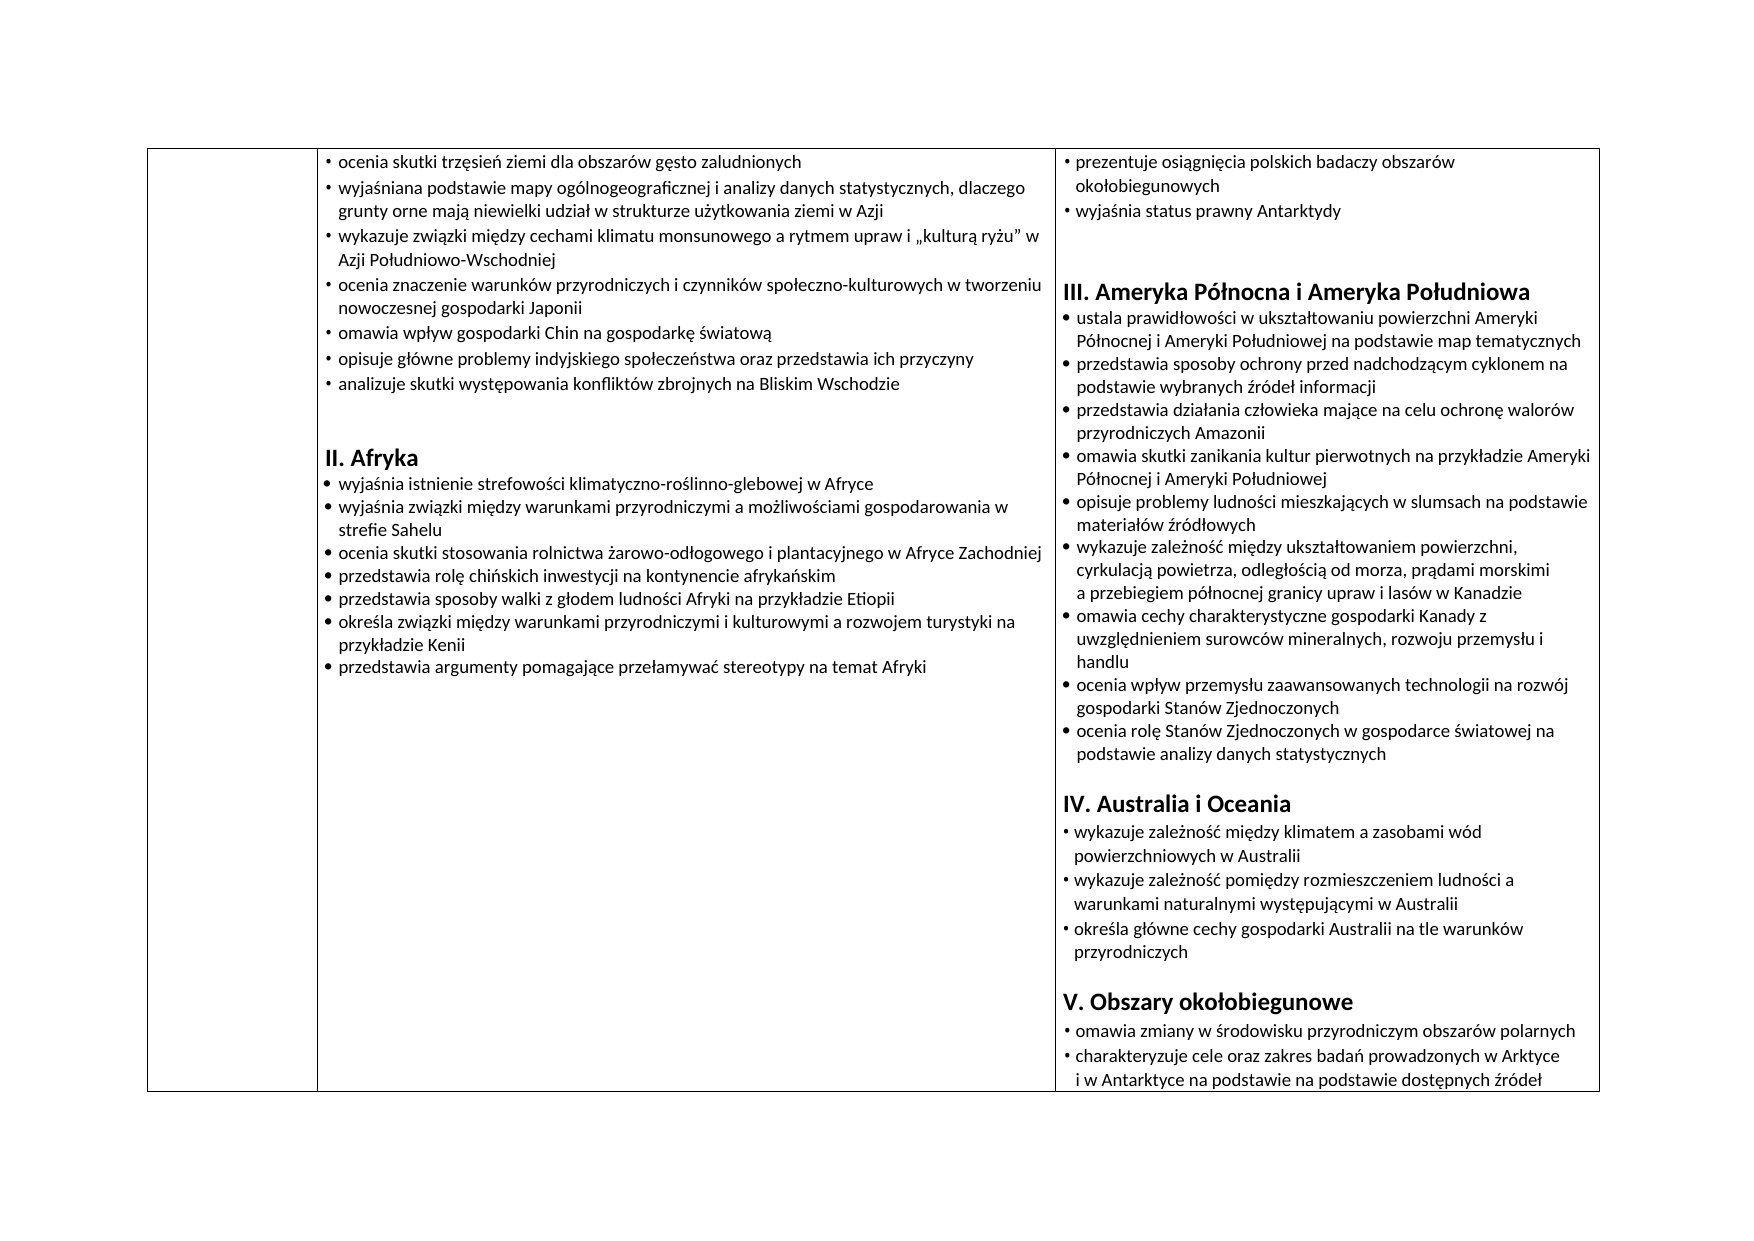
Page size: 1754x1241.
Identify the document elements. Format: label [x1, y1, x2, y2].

table_cell [148, 149, 317, 1091]
table_cell [318, 149, 1055, 1091]
table_cell [1056, 149, 1599, 1091]
